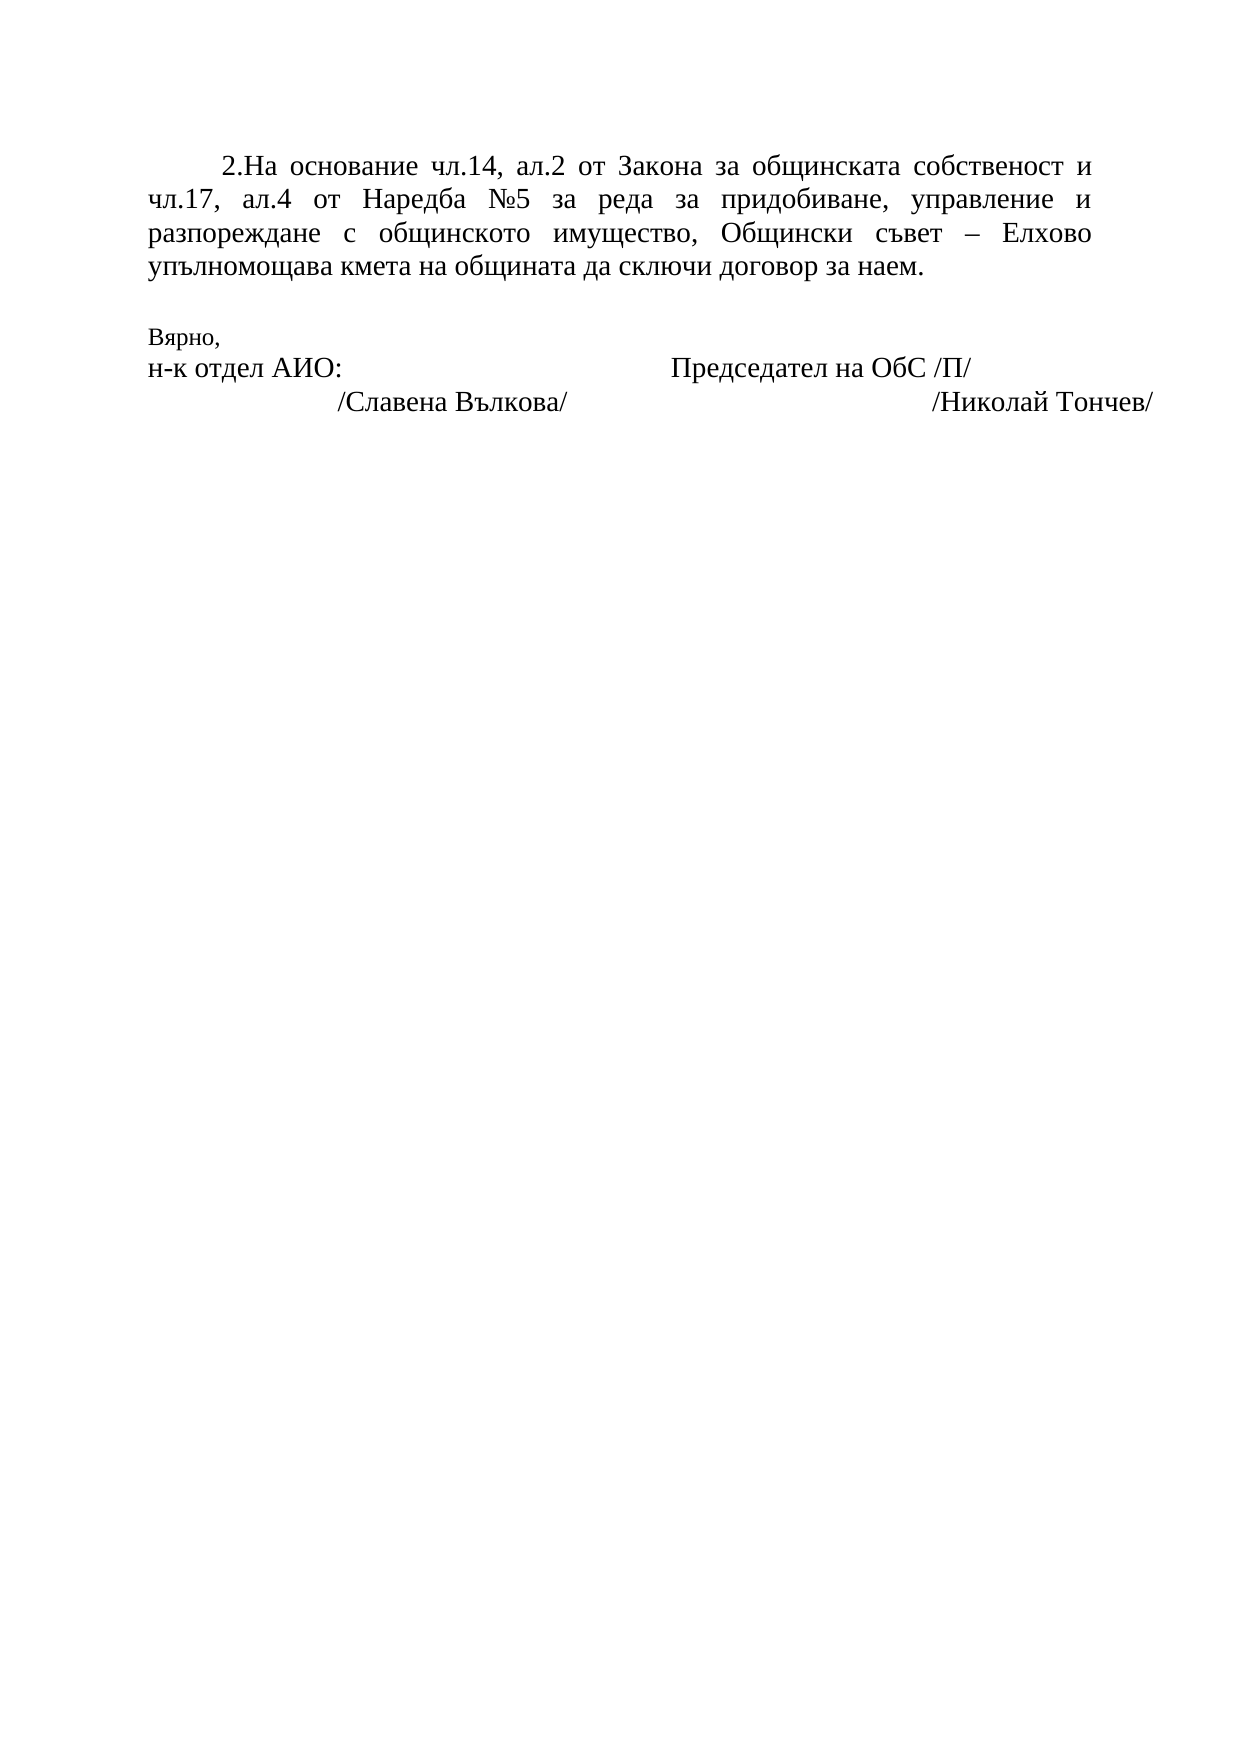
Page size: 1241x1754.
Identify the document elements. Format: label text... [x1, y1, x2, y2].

text /Славена Вълкова/ /Николай Тончев/ [148, 384, 1158, 417]
text н-к отдел АИО: Председател на ОбС /П/ [148, 350, 1092, 384]
text 2.На основание чл.14, ал.2 от Закона за общинската собственост и чл.17, ал.4 от Наредба №5 за реда за придобиване, управление и разпореждане с общинското имущество, Общински съвет – Елхово упълномощава кмета на общината да сключи договор за наем. [148, 148, 1092, 282]
text Вярно, [148, 322, 1092, 350]
